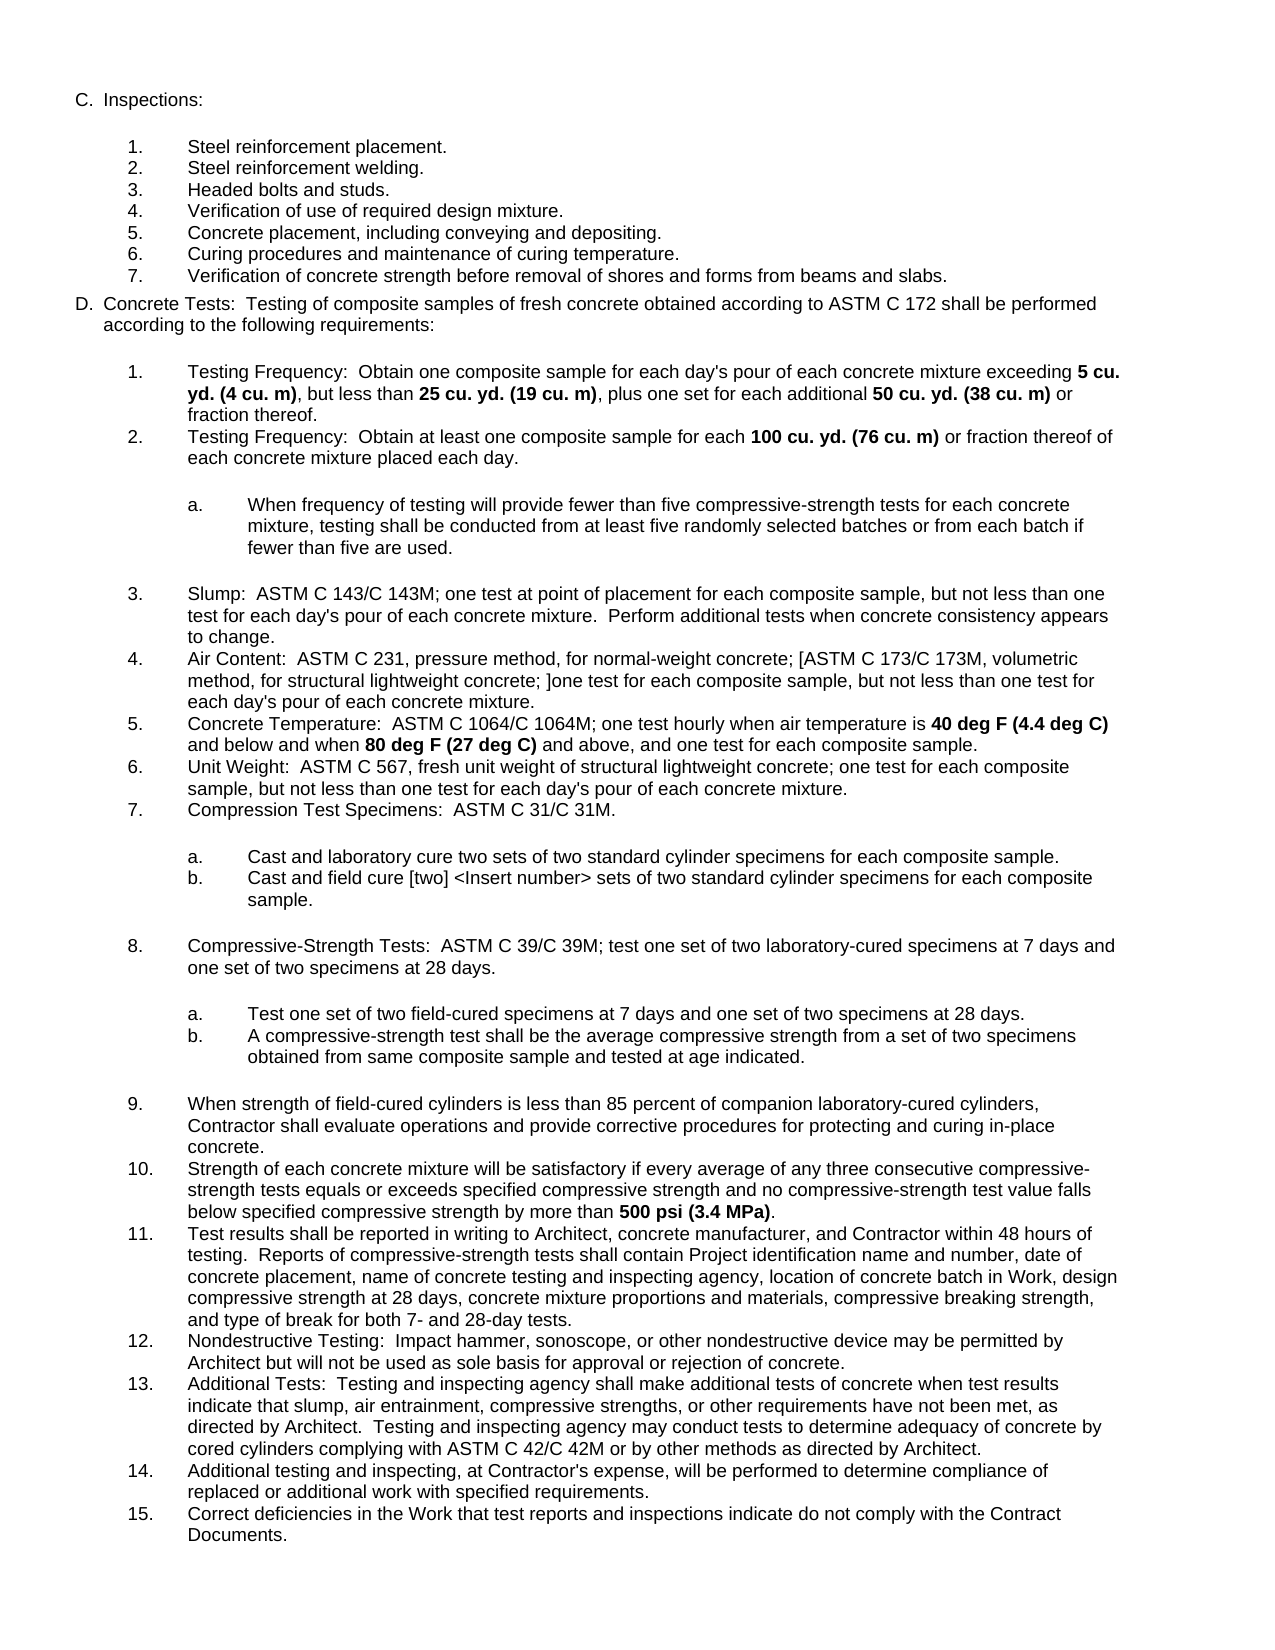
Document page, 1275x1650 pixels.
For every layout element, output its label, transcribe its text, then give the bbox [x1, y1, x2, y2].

text Curing procedures and maintenance of curing temperature. [127, 243, 1125, 265]
text When strength of field-cured cylinders is less than 85 percent of companion laboratory-cured cylinders, Contractor shall evaluate operations and provide corrective procedures for protecting and curing in-place concrete. [127, 1093, 1125, 1158]
text Nondestructive Testing: Impact hammer, sonoscope, or other nondestructive device may be permitted by Architect but will not be used as sole basis for approval or rejection of concrete. [127, 1330, 1125, 1373]
text Testing Frequency: Obtain at least one composite sample for each 100 cu. yd. (76 cu. m) or fraction thereof of each concrete mixture placed each day. [127, 425, 1125, 468]
text Headed bolts and studs. [127, 178, 1125, 200]
text Steel reinforcement placement. [127, 135, 1125, 157]
text Compression Test Specimens: ASTM C 31/C 31M. [127, 799, 1125, 820]
text Test one set of two field-cured specimens at 7 days and one set of two specimens at 28 days. [187, 1003, 1125, 1025]
text A compressive-strength test shall be the average compressive strength from a set of two specimens obtained from same composite sample and tested at age indicated. [187, 1025, 1125, 1068]
text Verification of concrete strength before removal of shores and forms from beams and slabs. [127, 265, 1125, 286]
text Verification of use of required design mixture. [127, 200, 1125, 222]
text Compressive-Strength Tests: ASTM C 39/C 39M; test one set of two laboratory-cured specimens at 7 days and one set of two specimens at 28 days. [127, 935, 1125, 978]
text When frequency of testing will provide fewer than five compressive-strength tests for each concrete mixture, testing shall be conducted from at least five randomly selected batches or from each batch if fewer than five are used. [187, 493, 1125, 558]
text Additional testing and inspecting, at Contractor's expense, will be performed to determine compliance of replaced or additional work with specified requirements. [127, 1459, 1125, 1503]
text Additional Tests: Testing and inspecting agency shall make additional tests of concrete when test results indicate that slump, air entrainment, compressive strengths, or other requirements have not been met, as directed by Architect. Testing and inspecting agency may conduct tests to determine adequacy of concrete by cored cylinders complying with ASTM C 42/C 42M or by other methods as directed by Architect. [127, 1373, 1125, 1459]
text Cast and laboratory cure two sets of two standard cylinder specimens for each composite sample. [187, 845, 1125, 867]
text Testing Frequency: Obtain one composite sample for each day's pour of each concrete mixture exceeding 5 cu. yd. (4 cu. m), but less than 25 cu. yd. (19 cu. m), plus one set for each additional 50 cu. yd. (38 cu. m) or fraction thereof. [127, 361, 1125, 425]
text Steel reinforcement welding. [127, 157, 1125, 178]
text Air Content: ASTM C 231, pressure method, for normal-weight concrete; [ASTM C 173/C 173M, volumetric method, for structural lightweight concrete; ]one test for each composite sample, but not less than one test for each day's pour of each concrete mixture. [127, 648, 1125, 713]
text Slump: ASTM C 143/C 143M; one test at point of placement for each composite sample, but not less than one test for each day's pour of each concrete mixture. Perform additional tests when concrete consistency appears to change. [127, 583, 1125, 648]
text Concrete Temperature: ASTM C 1064/C 1064M; one test hourly when air temperature is 40 deg F (4.4 deg C) and below and when 80 deg F (27 deg C) and above, and one test for each composite sample. [127, 713, 1125, 756]
text Inspections: [75, 89, 1125, 110]
text Unit Weight: ASTM C 567, fresh unit weight of structural lightweight concrete; one test for each composite sample, but not less than one test for each day's pour of each concrete mixture. [127, 756, 1125, 799]
text Concrete Tests: Testing of composite samples of fresh concrete obtained according to ASTM C 172 shall be performed according to the following requirements: [75, 293, 1125, 336]
text Cast and field cure [two] <Insert number> sets of two standard cylinder specimens for each composite sample. [187, 867, 1125, 910]
text Correct deficiencies in the Work that test reports and inspections indicate do not comply with the Contract Documents. [127, 1503, 1125, 1546]
text Strength of each concrete mixture will be satisfactory if every average of any three consecutive compressive-strength tests equals or exceeds specified compressive strength and no compressive-strength test value falls below specified compressive strength by more than 500 psi (3.4 MPa). [127, 1158, 1125, 1222]
text Test results shall be reported in writing to Architect, concrete manufacturer, and Contractor within 48 hours of testing. Reports of compressive-strength tests shall contain Project identification name and number, date of concrete placement, name of concrete testing and inspecting agency, location of concrete batch in Work, design compressive strength at 28 days, concrete mixture proportions and materials, compressive breaking strength, and type of break for both 7- and 28-day tests. [127, 1222, 1125, 1330]
text Concrete placement, including conveying and depositing. [127, 222, 1125, 243]
